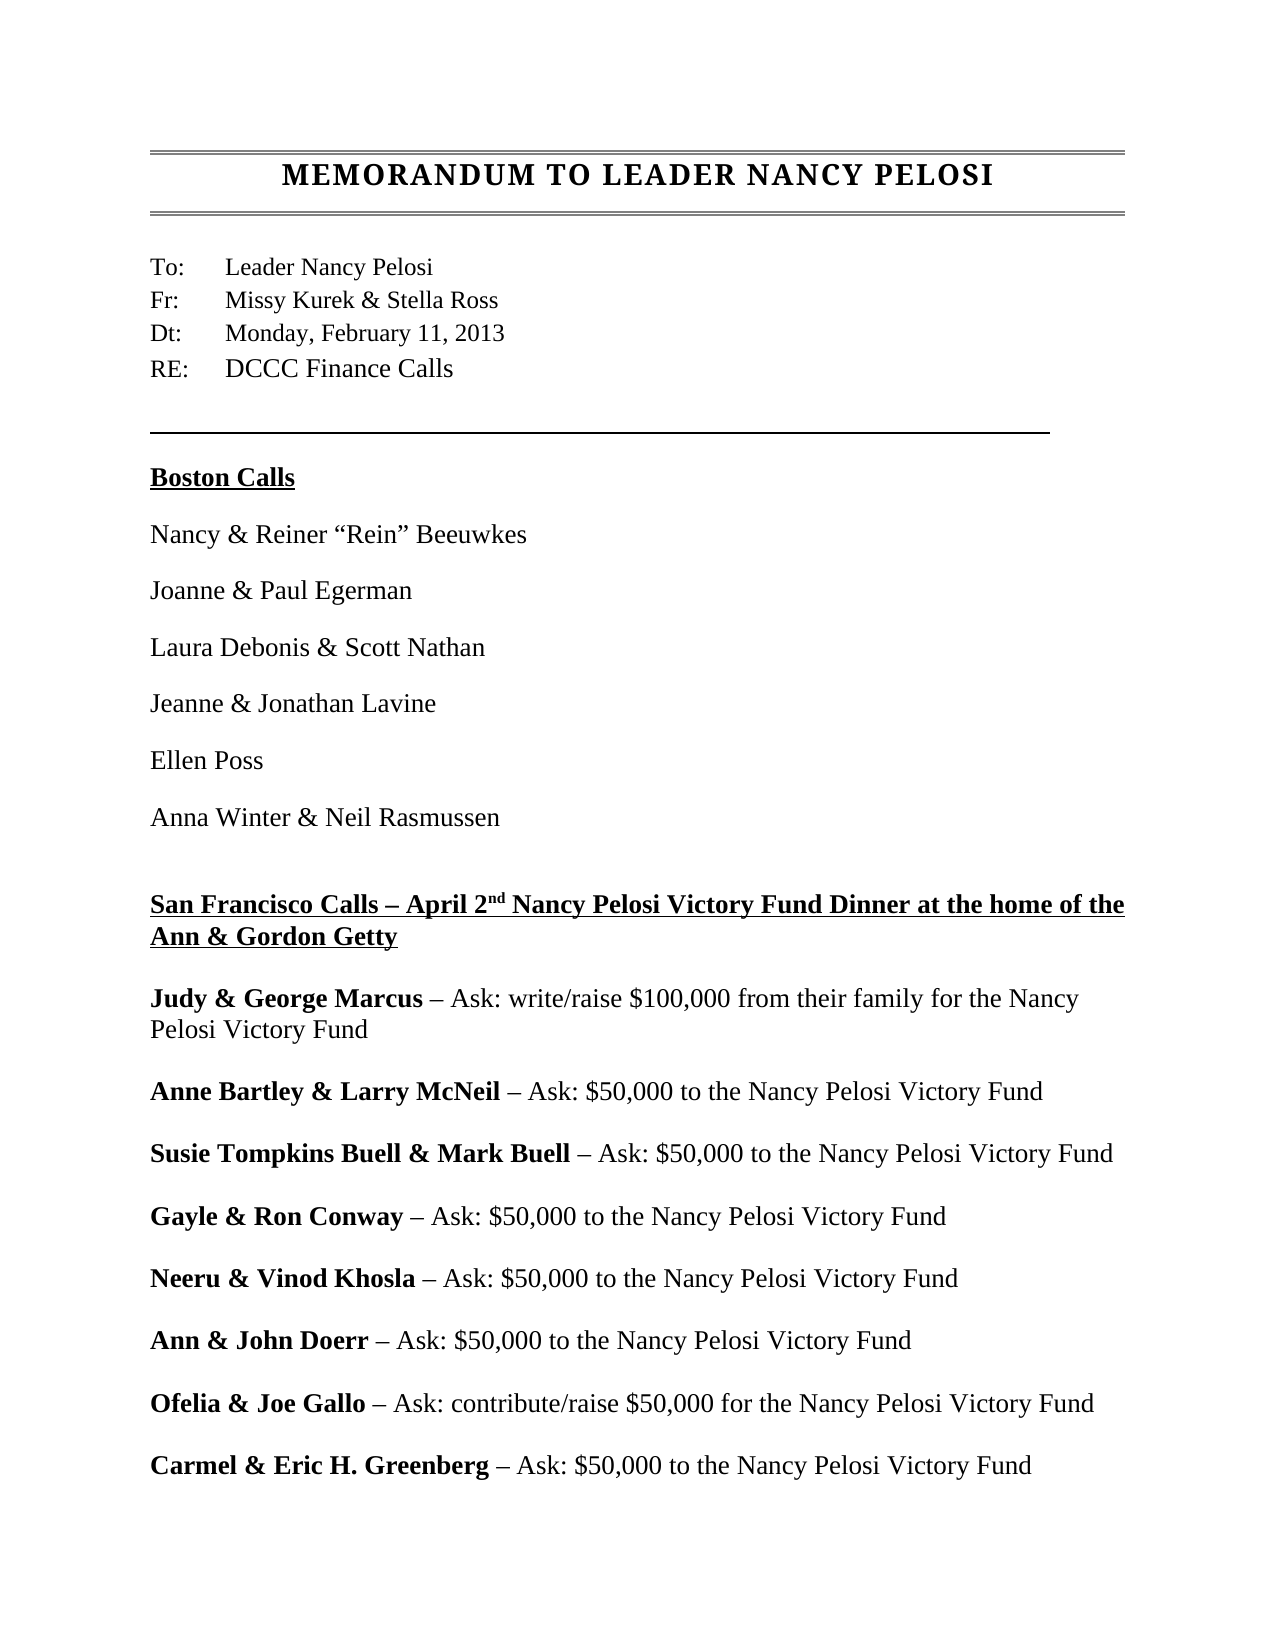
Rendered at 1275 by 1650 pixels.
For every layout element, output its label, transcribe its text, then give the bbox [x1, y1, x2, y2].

text Ofelia & Joe Gallo – Ask: contribute/raise $50,000 for the Nancy Pelosi Victory Fund [150, 1387, 1127, 1418]
text Judy & George Marcus – Ask: write/raise $100,000 from their family for the Nancy Pelosi Victory Fund [150, 982, 1127, 1044]
text Anne Bartley & Larry McNeil – Ask: $50,000 to the Nancy Pelosi Victory Fund [150, 1075, 1127, 1106]
text Gayle & Ron Conway – Ask: $50,000 to the Nancy Pelosi Victory Fund [150, 1200, 1127, 1231]
text Boston Calls [150, 461, 1125, 492]
text Jeanne & Jonathan Lavine [150, 688, 1125, 719]
text To: Leader Nancy Pelosi Fr: Missy Kurek & Stella Ross Dt: Monday, February 11, 2013 RE: DCCC Finance Calls [150, 252, 1125, 383]
text Ellen Poss [150, 744, 1125, 775]
text Laura Debonis & Scott Nathan [150, 631, 1125, 662]
text Anna Winter & Neil Rasmussen [150, 801, 1125, 832]
text memorandum to Leader Nancy Pelosi [150, 155, 1125, 211]
text San Francisco Calls – April 2nd Nancy Pelosi Victory Fund Dinner at the home of the Ann & Gordon Getty [150, 888, 1127, 951]
text Ann & John Doerr – Ask: $50,000 to the Nancy Pelosi Victory Fund [150, 1324, 1127, 1356]
text Joanne & Paul Egerman [150, 574, 1125, 606]
text Susie Tompkins Buell & Mark Buell – Ask: $50,000 to the Nancy Pelosi Victory Fund [150, 1138, 1127, 1169]
text Carmel & Eric H. Greenberg – Ask: $50,000 to the Nancy Pelosi Victory Fund [150, 1449, 1127, 1480]
text Nancy & Reiner “Rein” Beeuwkes [150, 518, 1125, 549]
text Neeru & Vinod Khosla – Ask: $50,000 to the Nancy Pelosi Victory Fund [150, 1262, 1127, 1293]
